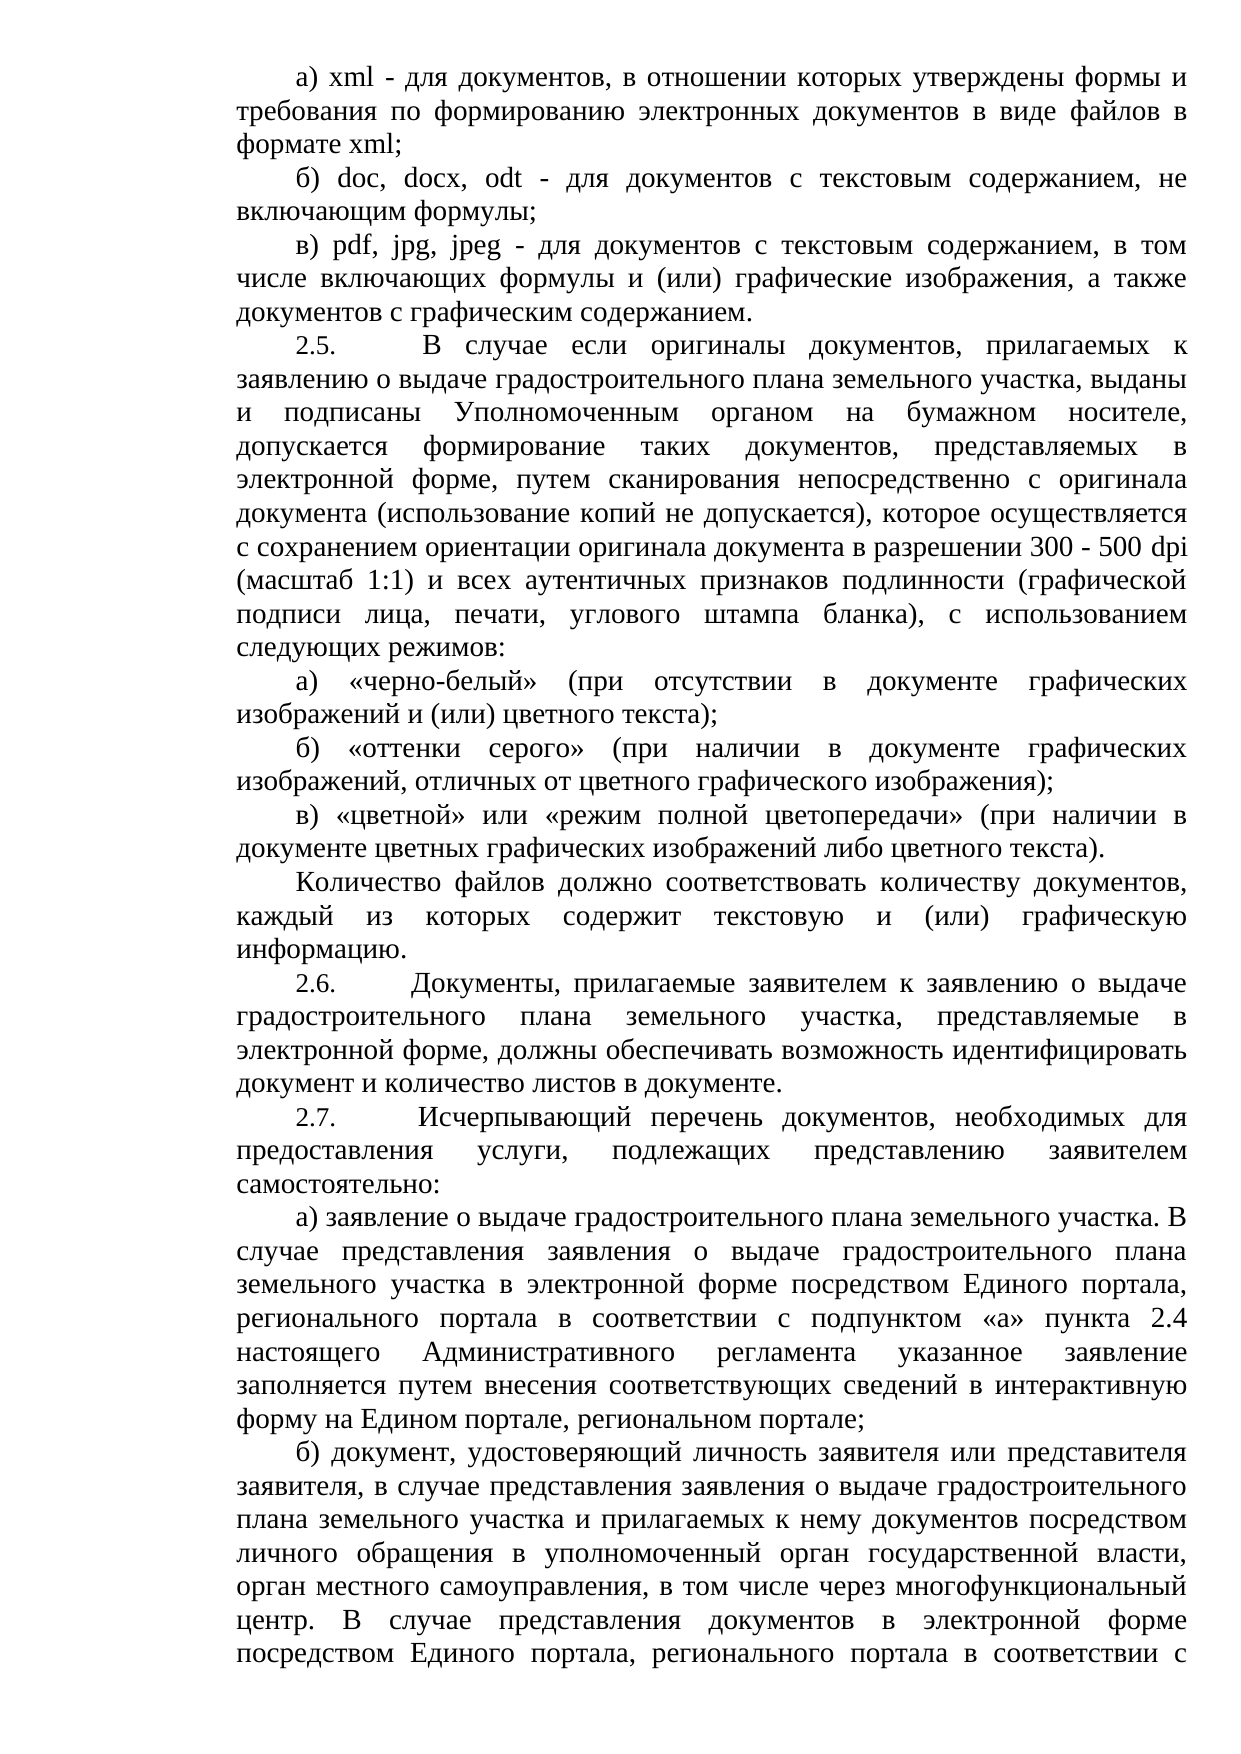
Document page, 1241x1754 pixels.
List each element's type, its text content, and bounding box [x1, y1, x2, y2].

list Документы, прилагаемые заявителем к заявлению о выдаче градостроительного плана земельного участка, представляемые в электронной форме, должны обеспечивать возможность идентифицировать документ и количество листов в документе. [236, 965, 1188, 1099]
text Количество файлов должно соответствовать количеству документов, каждый из которых содержит текстовую и (или) графическую информацию. [236, 864, 1188, 965]
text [236, 1434, 1188, 1669]
text б) doc, docx, odt - для документов с текстовым содержанием, не включающим формулы; [236, 160, 1188, 227]
text а) заявление о выдаче градостроительного плана земельного участка. В случае представления заявления о выдаче градостроительного плана земельного участка в электронной форме посредством Единого портала, регионального портала в соответствии с подпунктом «а» пункта 2.4 настоящего Административного регламента указанное заявление заполняется путем внесения соответствующих сведений в интерактивную форму на Едином портале, региональном портале; [236, 1199, 1188, 1434]
text в) pdf, jpg, jpeg - для документов с текстовым содержанием, в том числе включающих формулы и (или) графические изображения, а также документов с графическим содержанием. [236, 227, 1188, 327]
text а) «черно-белый» (при отсутствии в документе графических изображений и (или) цветного текста); [236, 663, 1188, 730]
text а) xml - для документов, в отношении которых утверждены формы и требования по формированию электронных документов в виде файлов в формате xml; [236, 59, 1188, 160]
list Исчерпывающий перечень документов, необходимых для предоставления услуги, подлежащих представлению заявителем самостоятельно: [236, 1099, 1188, 1199]
list В случае если оригиналы документов, прилагаемых к заявлению о выдаче градостроительного плана земельного участка, выданы и подписаны Уполномоченным органом на бумажном носителе, допускается формирование таких документов, представляемых в электронной форме, путем сканирования непосредственно с оригинала документа (использование копий не допускается), которое осуществляется с сохранением ориентации оригинала документа в разрешении 300 - 500 dpi (масштаб 1:1) и всех аутентичных признаков подлинности (графической подписи лица, печати, углового штампа бланка), с использованием следующих режимов: [236, 327, 1188, 663]
text б) «оттенки серого» (при наличии в документе графических изображений, отличных от цветного графического изображения); [236, 730, 1188, 797]
text в) «цветной» или «режим полной цветопередачи» (при наличии в документе цветных графических изображений либо цветного текста). [236, 797, 1188, 864]
